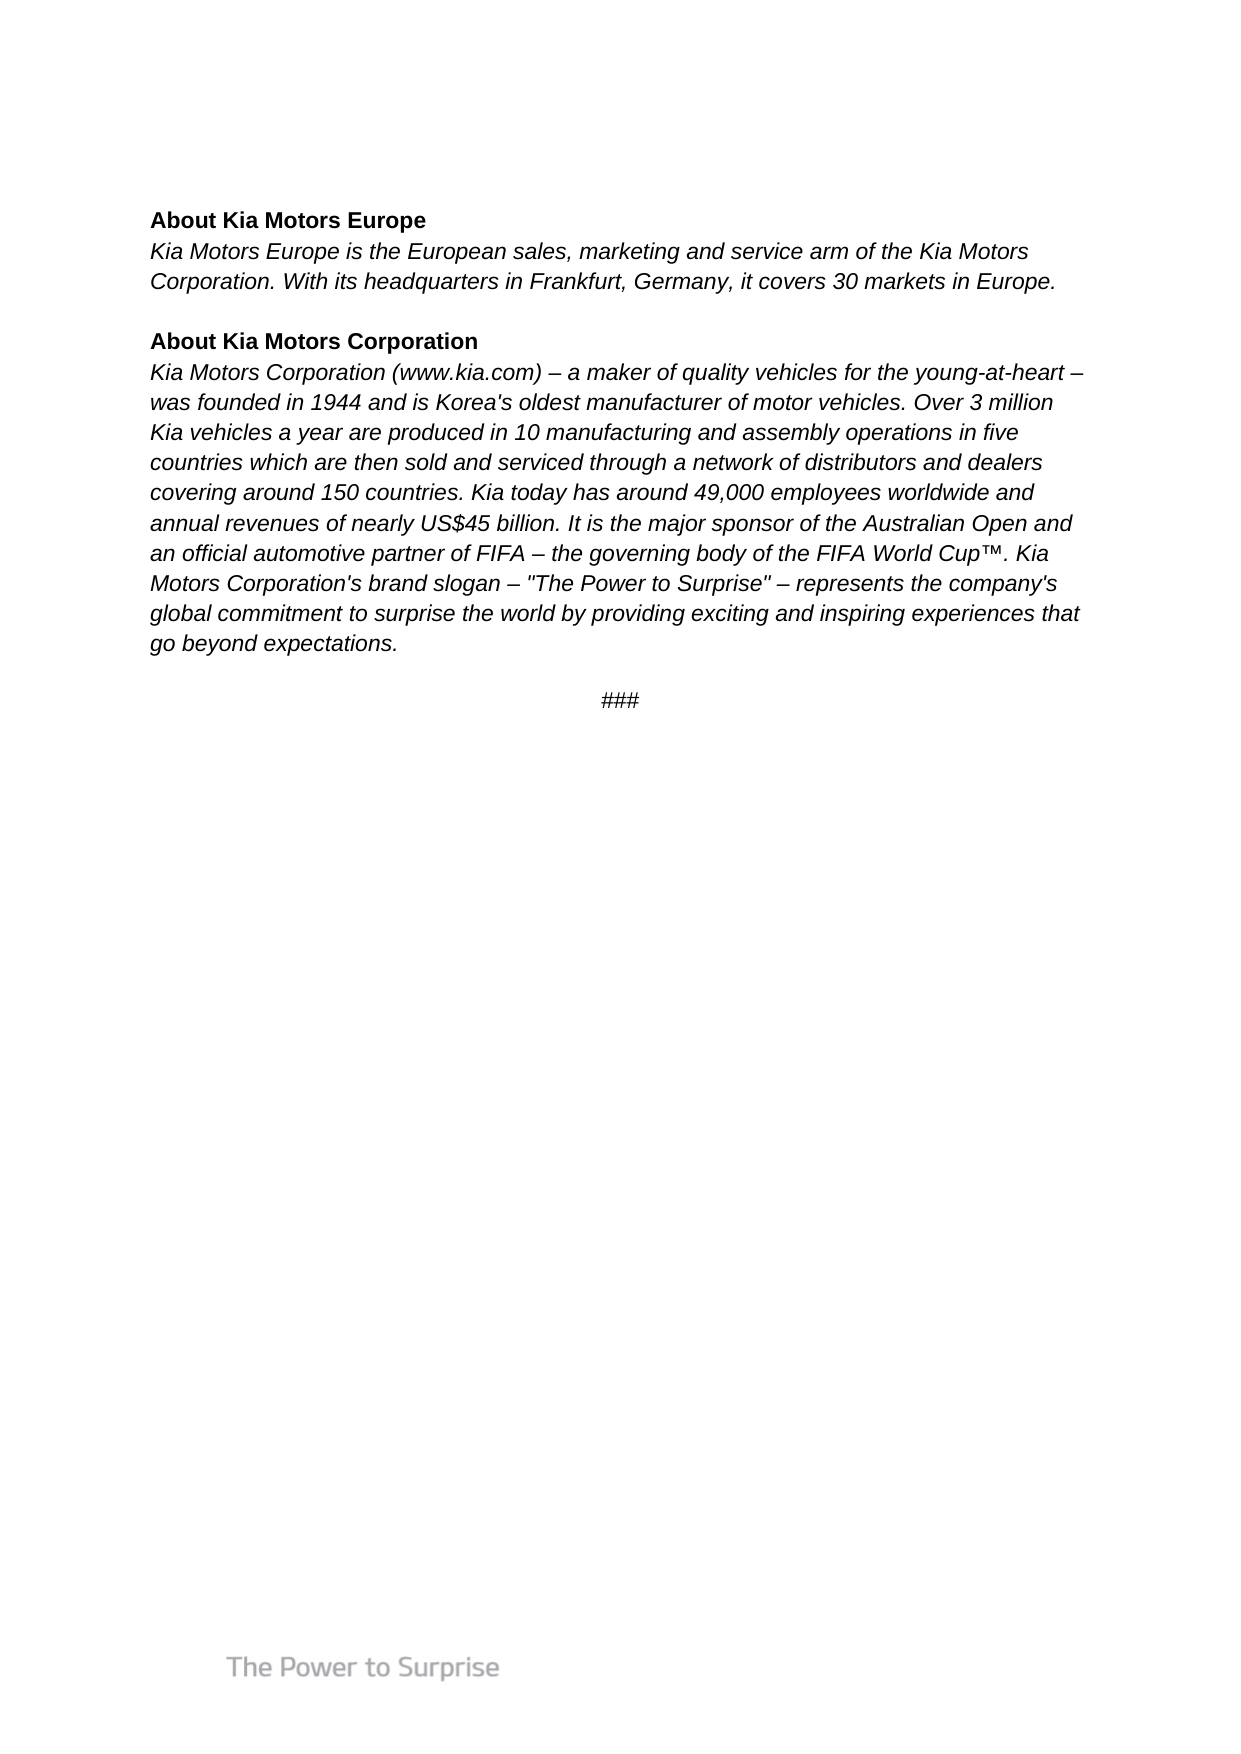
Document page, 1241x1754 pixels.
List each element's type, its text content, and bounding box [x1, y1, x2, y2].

picture [150, 1623, 1241, 1754]
text About Kia Motors Europe [150, 207, 1090, 234]
text Kia Motors Corporation (www.kia.com) – a maker of quality vehicles for the young-at-heart – was founded in 1944 and is Korea's oldest manufacturer of motor vehicles. Over 3 million Kia vehicles a year are produced in 10 manufacturing and assembly operations in five countries which are then sold and serviced through a network of distributors and dealers covering around 150 countries. Kia today has around 49,000 employees worldwide and annual revenues of nearly US$45 billion. It is the major sponsor of the Australian Open and an official automotive partner of FIFA – the governing body of the FIFA World Cup™. Kia Motors Corporation's brand slogan – "The Power to Surprise" – represents the company's global commitment to surprise the world by providing exciting and inspiring experiences that go beyond expectations. [150, 358, 1090, 657]
text About Kia Motors Corporation [150, 328, 1090, 354]
text ### [150, 687, 1090, 713]
text Kia Motors Europe is the European sales, marketing and service arm of the Kia Motors Corporation. With its headquarters in Frankfurt, Germany, it covers 30 markets in Europe. [150, 238, 1090, 294]
